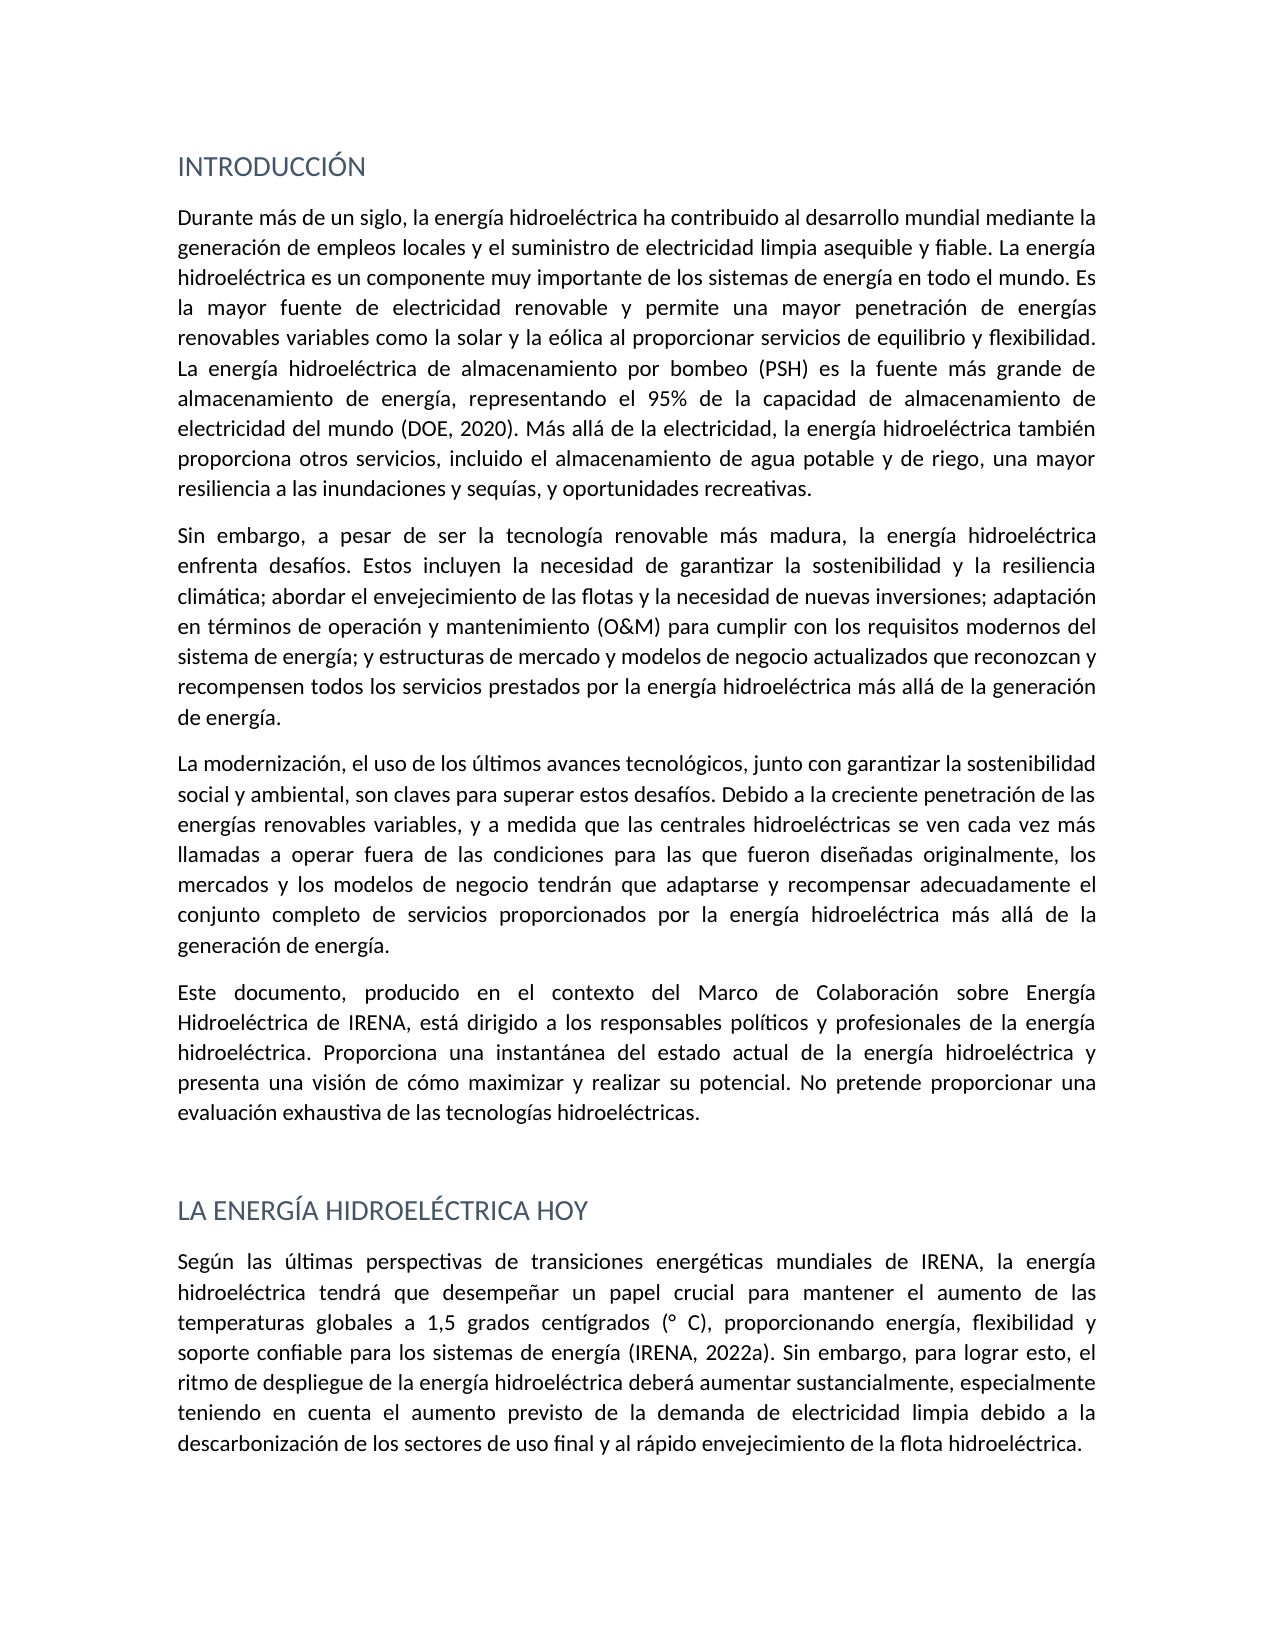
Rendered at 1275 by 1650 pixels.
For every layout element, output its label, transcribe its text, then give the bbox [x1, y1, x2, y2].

text Este documento, producido en el contexto del Marco de Colaboración sobre Energía Hidroeléctrica de IRENA, está dirigido a los responsables políticos y profesionales de la energía hidroeléctrica. Proporciona una instantánea del estado actual de la energía hidroeléctrica y presenta una visión de cómo maximizar y realizar su potencial. No pretende proporcionar una evaluación exhaustiva de las tecnologías hidroeléctricas. [177, 978, 1098, 1127]
text LA ENERGÍA HIDROELÉCTRICA HOY [177, 1192, 1098, 1228]
text Según las últimas perspectivas de transiciones energéticas mundiales de IRENA, la energía hidroeléctrica tendrá que desempeñar un papel crucial para mantener el aumento de las temperaturas globales a 1,5 grados centígrados (° C), proporcionando energía, flexibilidad y soporte confiable para los sistemas de energía (IRENA, 2022a). Sin embargo, para lograr esto, el ritmo de despliegue de la energía hidroeléctrica deberá aumentar sustancialmente, especialmente teniendo en cuenta el aumento previsto de la demanda de electricidad limpia debido a la descarbonización de los sectores de uso final y al rápido envejecimiento de la flota hidroeléctrica. [177, 1247, 1098, 1457]
text Sin embargo, a pesar de ser la tecnología renovable más madura, la energía hidroeléctrica enfrenta desafíos. Estos incluyen la necesidad de garantizar la sostenibilidad y la resiliencia climática; abordar el envejecimiento de las flotas y la necesidad de nuevas inversiones; adaptación en términos de operación y mantenimiento (O&M) para cumplir con los requisitos modernos del sistema de energía; y estructuras de mercado y modelos de negocio actualizados que reconozcan y recompensen todos los servicios prestados por la energía hidroeléctrica más allá de la generación de energía. [177, 521, 1098, 731]
text La modernización, el uso de los últimos avances tecnológicos, junto con garantizar la sostenibilidad social y ambiental, son claves para superar estos desafíos. Debido a la creciente penetración de las energías renovables variables, y a medida que las centrales hidroeléctricas se ven cada vez más llamadas a operar fuera de las condiciones para las que fueron diseñadas originalmente, los mercados y los modelos de negocio tendrán que adaptarse y recompensar adecuadamente el conjunto completo de servicios proporcionados por la energía hidroeléctrica más allá de la generación de energía. [177, 749, 1098, 959]
text Durante más de un siglo, la energía hidroeléctrica ha contribuido al desarrollo mundial mediante la generación de empleos locales y el suministro de electricidad limpia asequible y fiable. La energía hidroeléctrica es un componente muy importante de los sistemas de energía en todo el mundo. Es la mayor fuente de electricidad renovable y permite una mayor penetración de energías renovables variables como la solar y la eólica al proporcionar servicios de equilibrio y flexibilidad. La energía hidroeléctrica de almacenamiento por bombeo (PSH) es la fuente más grande de almacenamiento de energía, representando el 95% de la capacidad de almacenamiento de electricidad del mundo (DOE, 2020). Más allá de la electricidad, la energía hidroeléctrica también proporciona otros servicios, incluido el almacenamiento de agua potable y de riego, una mayor resiliencia a las inundaciones y sequías, y oportunidades recreativas. [177, 203, 1098, 503]
text INTRODUCCIÓN [177, 148, 1098, 183]
